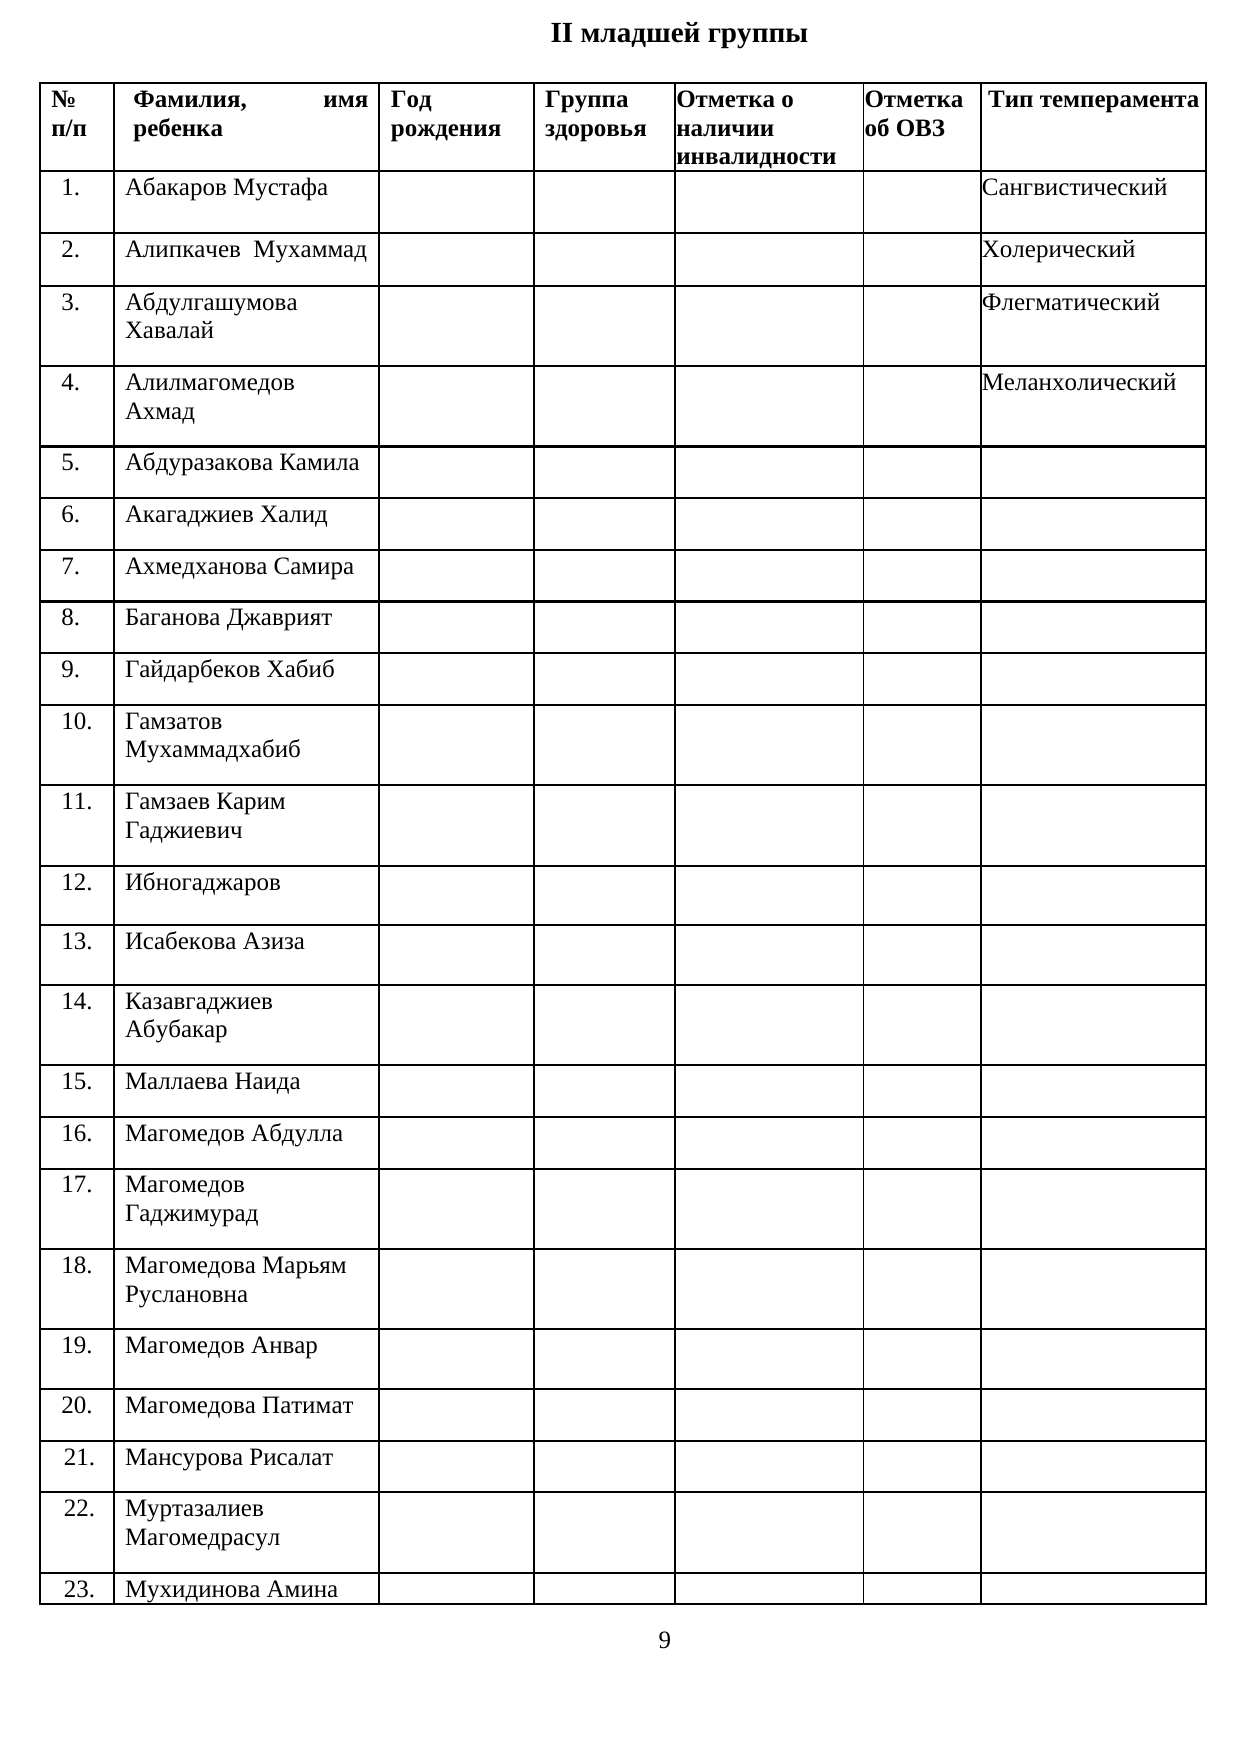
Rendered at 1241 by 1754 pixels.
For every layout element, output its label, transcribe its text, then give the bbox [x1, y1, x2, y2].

table_cell [535, 786, 674, 864]
table_cell [982, 1118, 1205, 1167]
table_cell [864, 367, 980, 445]
table_cell [864, 867, 980, 924]
table_cell [380, 172, 533, 232]
table_cell 2. [41, 234, 113, 284]
table_cell [676, 926, 863, 984]
table_cell [864, 786, 980, 864]
table_cell Баганова Джаврият [115, 603, 378, 652]
table_cell 22. [41, 1493, 113, 1572]
table_cell [380, 551, 533, 600]
table_cell [676, 1118, 863, 1167]
table_cell Мухидинова Амина [115, 1574, 378, 1602]
table_cell [676, 499, 863, 549]
table_cell [982, 1574, 1205, 1602]
table_cell [676, 287, 863, 365]
table_cell [676, 448, 863, 497]
table_cell [380, 1118, 533, 1167]
table_header Год рождения [380, 84, 533, 170]
text II младшей группы [207, 15, 1152, 48]
table_cell [982, 1493, 1205, 1572]
table_cell [380, 1066, 533, 1116]
table_cell [380, 986, 533, 1064]
table_cell [982, 1330, 1205, 1388]
table_cell [982, 1390, 1205, 1439]
table_cell 6. [41, 499, 113, 549]
table_cell Ибногаджаров [115, 867, 378, 924]
table_cell Маллаева Наида [115, 1066, 378, 1116]
table_cell [535, 926, 674, 984]
table_cell [676, 367, 863, 445]
table_cell 13. [41, 926, 113, 984]
table_cell 21. [41, 1442, 113, 1491]
table_header Фамилия, имя ребенка [115, 84, 378, 170]
table_cell 23. [41, 1574, 113, 1602]
table_cell [535, 1066, 674, 1116]
table_cell [535, 706, 674, 784]
table_cell [380, 1250, 533, 1328]
table_cell [380, 367, 533, 445]
table_cell Абдулгашумова Хавалай [115, 287, 378, 365]
table_cell [676, 172, 863, 232]
table_cell [676, 1574, 863, 1602]
table_cell [380, 926, 533, 984]
table_cell 3. [41, 287, 113, 365]
table_cell [864, 287, 980, 365]
table_cell [380, 867, 533, 924]
table_cell [864, 986, 980, 1064]
table_cell [982, 499, 1205, 549]
table_cell [676, 1250, 863, 1328]
table_cell [380, 448, 533, 497]
table_cell [864, 1118, 980, 1167]
table_cell [676, 234, 863, 284]
table_cell Магомедов Гаджимурад [115, 1170, 378, 1248]
table_cell [864, 1330, 980, 1388]
table_cell Меланхолический [982, 367, 1205, 445]
table_header Группа здоровья [535, 84, 674, 170]
table_cell [982, 926, 1205, 984]
table_cell [676, 1330, 863, 1388]
table_cell [982, 986, 1205, 1064]
table_cell [864, 926, 980, 984]
table_cell [535, 448, 674, 497]
table_cell Сангвистический [982, 172, 1205, 232]
table_cell Акагаджиев Халид [115, 499, 378, 549]
table_cell [864, 1493, 980, 1572]
table_cell [864, 654, 980, 704]
table_cell Казавгаджиев Абубакар [115, 986, 378, 1064]
table_cell Ахмедханова Самира [115, 551, 378, 600]
table_cell [864, 234, 980, 284]
table_cell 15. [41, 1066, 113, 1116]
table_cell [982, 867, 1205, 924]
table_header Отметка о наличии инвалидности [676, 84, 863, 170]
table_cell [535, 986, 674, 1064]
table_cell [982, 1170, 1205, 1248]
table_cell [535, 867, 674, 924]
table_cell 7. [41, 551, 113, 600]
table_cell Магомедов Абдулла [115, 1118, 378, 1167]
table_cell [535, 603, 674, 652]
table_cell [676, 551, 863, 600]
table_cell [676, 786, 863, 864]
table_cell [380, 234, 533, 284]
table_cell [535, 1442, 674, 1491]
table_header Отметка об ОВЗ [864, 84, 980, 170]
table_cell [676, 1390, 863, 1439]
table_cell [864, 706, 980, 784]
table_cell [676, 1493, 863, 1572]
table_cell [982, 706, 1205, 784]
table_cell [864, 172, 980, 232]
table_cell [864, 551, 980, 600]
table_cell [982, 551, 1205, 600]
table_cell [380, 1330, 533, 1388]
table_cell [864, 1442, 980, 1491]
table_cell [982, 654, 1205, 704]
table_cell 12. [41, 867, 113, 924]
table_cell [982, 1442, 1205, 1491]
table_cell Абакаров Мустафа [115, 172, 378, 232]
table_cell 1. [41, 172, 113, 232]
table_cell [535, 1250, 674, 1328]
table_cell Исабекова Азиза [115, 926, 378, 984]
table_header Тип темперамента [982, 84, 1205, 170]
table_cell Гайдарбеков Хабиб [115, 654, 378, 704]
table_cell Магомедова Марьям Руслановна [115, 1250, 378, 1328]
table_cell [380, 786, 533, 864]
table_cell 17. [41, 1170, 113, 1248]
table_cell [864, 448, 980, 497]
table_cell Алилмагомедов Ахмад [115, 367, 378, 445]
table_cell [380, 1574, 533, 1602]
table_cell Магомедов Анвар [115, 1330, 378, 1388]
table_cell [535, 551, 674, 600]
table_cell Магомедова Патимат [115, 1390, 378, 1439]
table_cell [676, 867, 863, 924]
table_cell Гамзатов Мухаммадхабиб [115, 706, 378, 784]
table_cell 19. [41, 1330, 113, 1388]
table_cell [535, 172, 674, 232]
table_cell Абдуразакова Камила [115, 448, 378, 497]
table_cell [676, 1170, 863, 1248]
table_cell [535, 1390, 674, 1439]
table_cell [864, 499, 980, 549]
table_cell [864, 603, 980, 652]
table_cell [676, 603, 863, 652]
table_cell [864, 1066, 980, 1116]
table_cell Муртазалиев Магомедрасул [115, 1493, 378, 1572]
table_cell [982, 603, 1205, 652]
table_cell [535, 1493, 674, 1572]
table_cell [676, 1066, 863, 1116]
table_cell [676, 1442, 863, 1491]
table_cell [380, 1442, 533, 1491]
table_cell Гамзаев Карим Гаджиевич [115, 786, 378, 864]
table_cell 4. [41, 367, 113, 445]
table_cell 11. [41, 786, 113, 864]
table_cell 14. [41, 986, 113, 1064]
table_cell 16. [41, 1118, 113, 1167]
table_cell [676, 986, 863, 1064]
table_cell [535, 654, 674, 704]
table_cell [864, 1250, 980, 1328]
table_cell [535, 287, 674, 365]
table_cell [535, 367, 674, 445]
table_cell [380, 706, 533, 784]
table_cell [535, 1330, 674, 1388]
table_cell [982, 448, 1205, 497]
table_cell [676, 706, 863, 784]
table_cell 5. [41, 448, 113, 497]
table_cell [380, 654, 533, 704]
table_cell 8. [41, 603, 113, 652]
table_cell [982, 1066, 1205, 1116]
table_cell [535, 234, 674, 284]
table_cell [380, 603, 533, 652]
table_cell [864, 1390, 980, 1439]
table_cell [535, 1574, 674, 1602]
table_cell [380, 287, 533, 365]
table_cell [380, 499, 533, 549]
table_cell [380, 1170, 533, 1248]
table_cell 9. [41, 654, 113, 704]
table_cell 18. [41, 1250, 113, 1328]
table_cell 20. [41, 1390, 113, 1439]
table_cell [864, 1574, 980, 1602]
table_cell [535, 499, 674, 549]
table_cell [380, 1493, 533, 1572]
table_cell [535, 1170, 674, 1248]
table_cell [535, 1118, 674, 1167]
table_cell [982, 1250, 1205, 1328]
table_cell 10. [41, 706, 113, 784]
table_cell Мансурова Рисалат [115, 1442, 378, 1491]
table_cell [864, 1170, 980, 1248]
table_cell Флегматический [982, 287, 1205, 365]
table_cell [676, 654, 863, 704]
table_cell Холерический [982, 234, 1205, 284]
table_header № п/п [41, 84, 113, 170]
table_cell [982, 786, 1205, 864]
table_cell Алипкачев Мухаммад [115, 234, 378, 284]
table_cell [380, 1390, 533, 1439]
